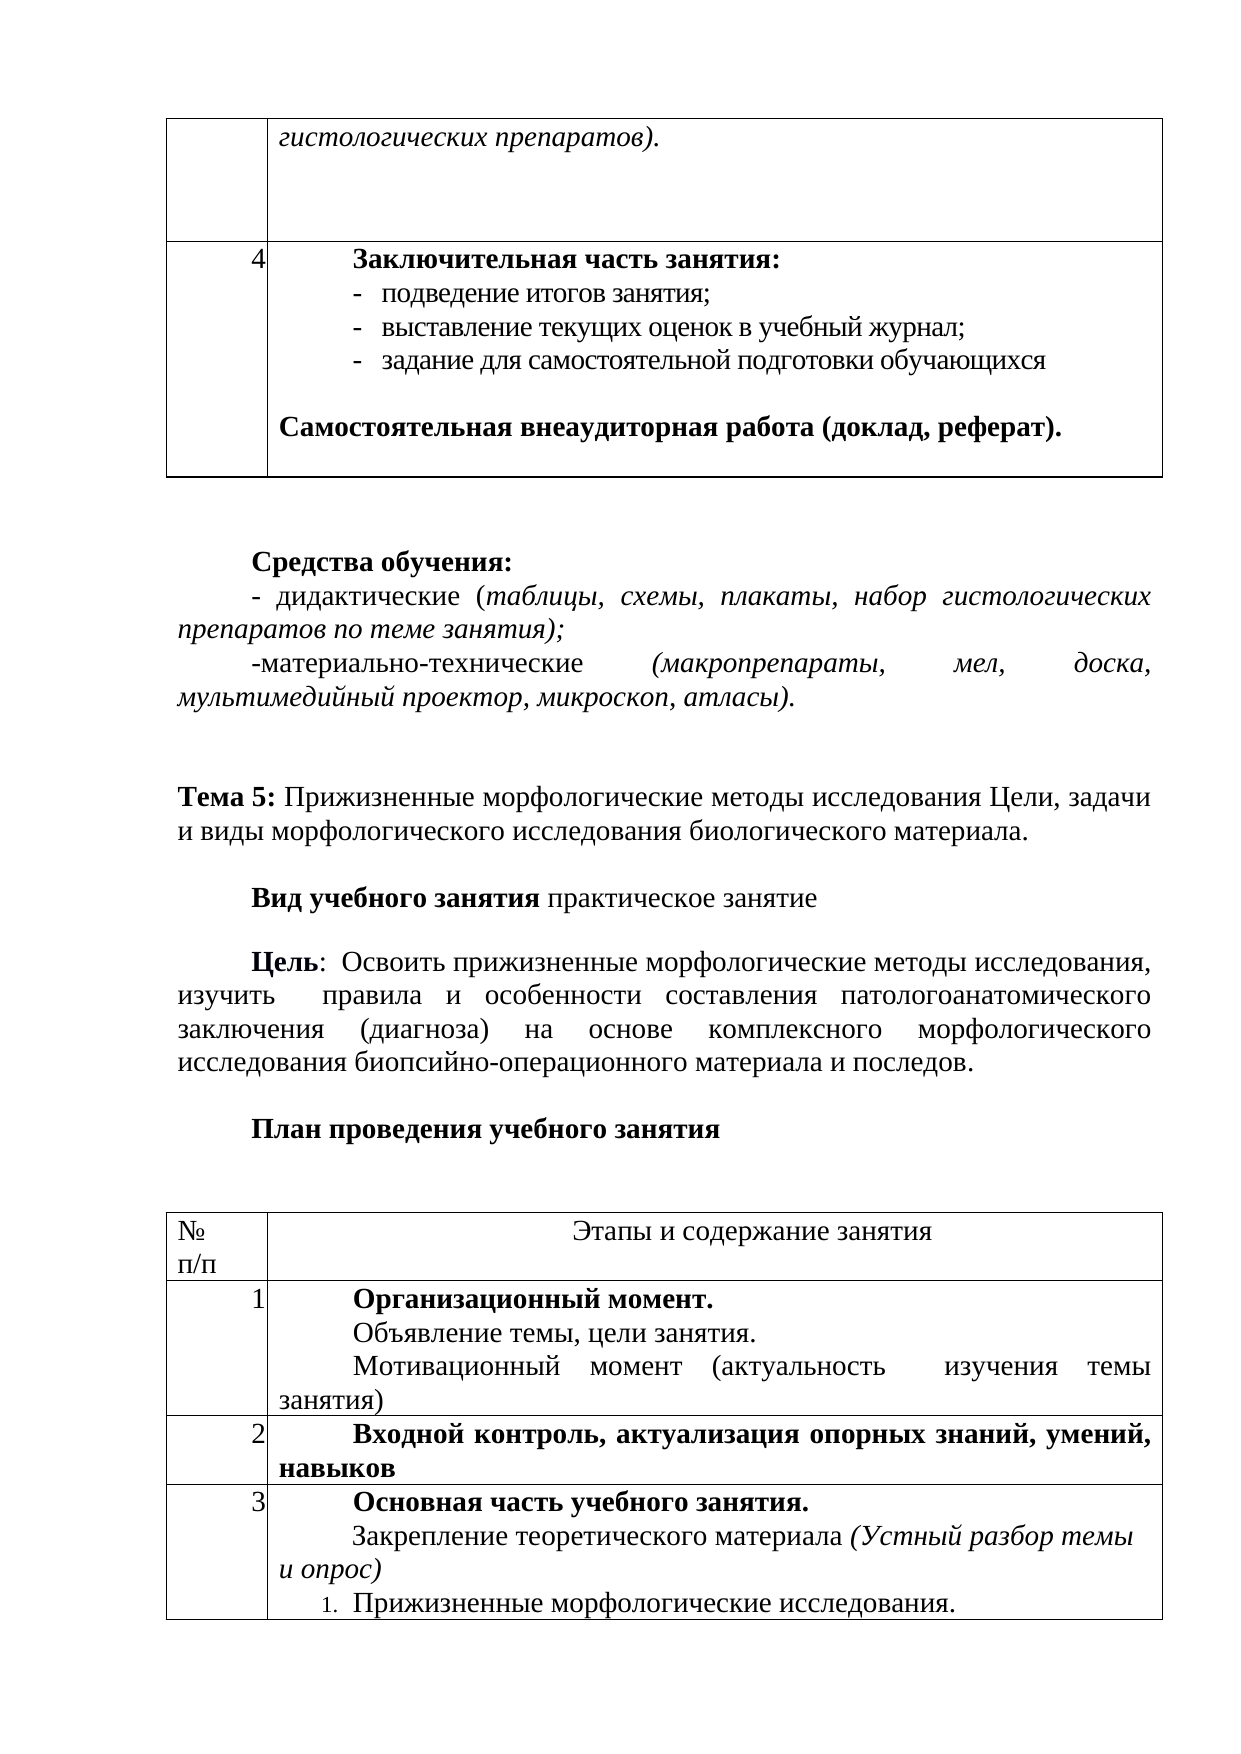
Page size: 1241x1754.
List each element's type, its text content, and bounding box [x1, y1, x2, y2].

text -материально-технические (макропрепараты, мел, доска, мультимедийный проектор, микроскоп, атласы). [177, 645, 1152, 712]
table_header № п/п [167, 1213, 267, 1280]
text - дидактические (таблицы, схемы, плакаты, набор гистологических препаратов по теме занятия); [177, 578, 1152, 645]
table_cell 2 [167, 1416, 267, 1483]
text Тема 5: Прижизненные морфологические методы исследования Цели, задачи и виды морфологического исследования биологического материала. [177, 779, 1152, 846]
table_cell 3 [167, 119, 267, 241]
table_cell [268, 119, 1162, 241]
table_cell Организационный момент. Объявление темы, цели занятия. Мотивационный момент (актуальность изучения темы занятия) [268, 1281, 1162, 1415]
text Вид учебного занятия практическое занятие [177, 880, 1152, 913]
table_cell Заключительная часть занятия: - подведение итогов занятия; - выставление текущих оценок в учебный журнал; - задание для самостоятельной подготовки обучающихся Самостоятельная внеаудиторная работа (доклад, реферат). [268, 242, 1162, 476]
text План проведения учебного занятия [177, 1111, 1152, 1145]
table_header Этапы и содержание занятия [268, 1213, 1162, 1280]
table_cell 4 [167, 242, 267, 476]
table_cell Входной контроль, актуализация опорных знаний, умений, навыков [268, 1416, 1162, 1483]
table_cell 1 [167, 1281, 267, 1415]
text Средства обучения: [177, 544, 1152, 578]
text Цель: Освоить прижизненные морфологические методы исследования, изучить правила и особенности составления патологоанатомического заключения (диагноза) на основе комплексного морфологического исследования биопсийно-операционного материала и последов. [177, 944, 1152, 1078]
table_cell 3 [167, 1485, 267, 1619]
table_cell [268, 1485, 1162, 1619]
